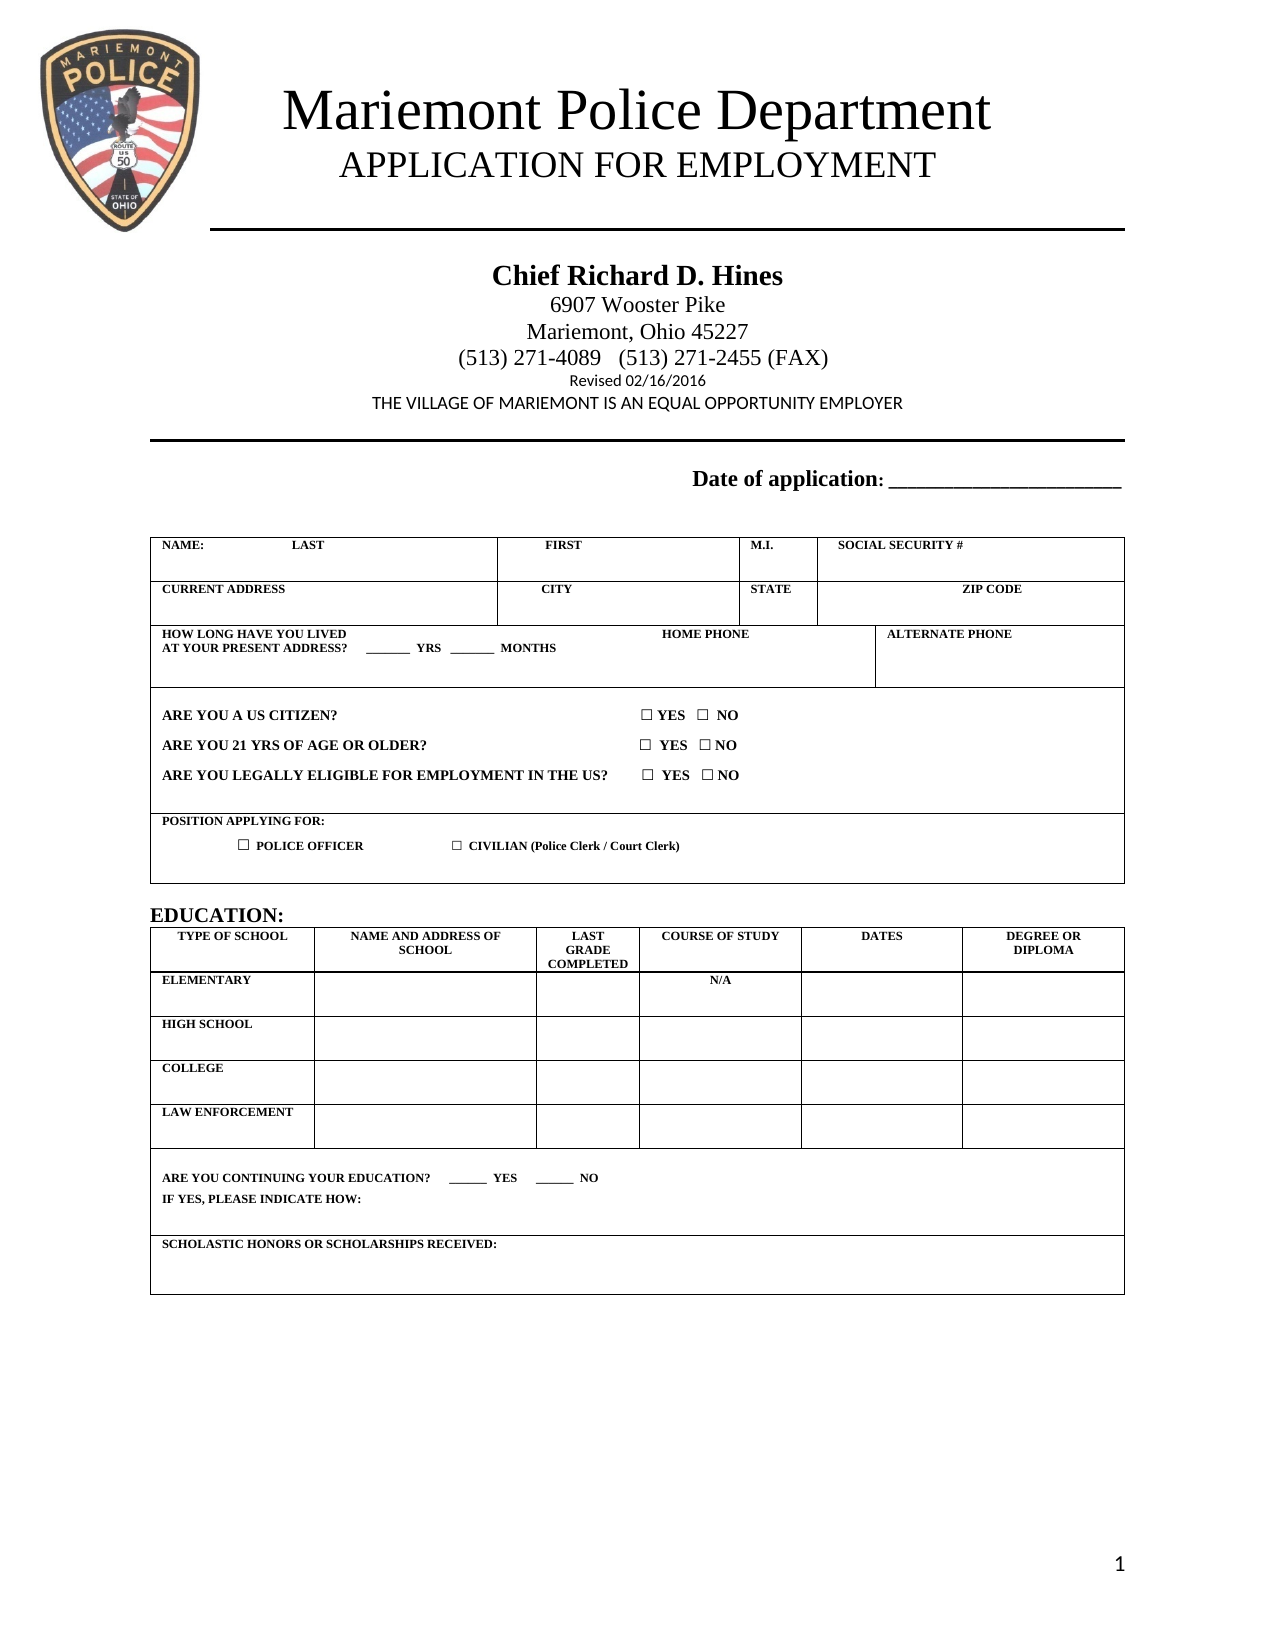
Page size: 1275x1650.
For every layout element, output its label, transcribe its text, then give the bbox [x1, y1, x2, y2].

table_header NAME: LAST [151, 538, 497, 581]
text EDUCATION: [150, 903, 1125, 927]
table_cell STATE [740, 582, 817, 625]
table_cell COLLEGE [151, 1061, 314, 1104]
table_cell [315, 1105, 536, 1148]
table_cell [640, 1061, 801, 1104]
table_cell [802, 1017, 962, 1060]
table_header SOCIAL SECURITY # [818, 538, 1124, 581]
table_header M.I. [740, 538, 817, 581]
table_cell ARE YOU CONTINUING YOUR EDUCATION? ______ YES ______ NO IF YES, PLEASE INDICATE HOW: [151, 1149, 1124, 1235]
table_cell [802, 1105, 962, 1148]
table_cell ZIP CODE [818, 582, 1124, 625]
table_cell [963, 973, 1124, 1016]
text Date of application: _________________________ [675, 465, 1125, 491]
table_cell SCHOLASTIC HONORS OR SCHOLARSHIPS RECEIVED: [151, 1236, 1124, 1294]
table_cell CITY [498, 582, 739, 625]
table_header DATES [802, 928, 962, 971]
table_cell CURRENT ADDRESS [151, 582, 497, 625]
table_cell [315, 973, 536, 1016]
table_cell HIGH SCHOOL [151, 1017, 314, 1060]
table_cell ARE YOU A US CITIZEN? YES NO ARE YOU 21 YRS OF AGE OR OLDER? YES NO ARE YOU LEGALLY ELIGIBLE FOR EMPLOYMENT IN THE US? YES NO [151, 688, 1124, 812]
table_header NAME AND ADDRESS OF SCHOOL [315, 928, 536, 971]
table_header FIRST [498, 538, 739, 581]
table_cell [640, 1105, 801, 1148]
picture [32, 26, 210, 233]
table_cell [640, 1017, 801, 1060]
table_header LAST GRADE COMPLETED [537, 928, 639, 971]
table_cell [537, 1105, 639, 1148]
text THE VILLAGE OF MARIEMONT IS AN EQUAL OPPORTUNITY EMPLOYER [150, 391, 1125, 414]
text Revised 02/16/2016 [150, 371, 1125, 391]
table_cell [802, 1061, 962, 1104]
text 6907 Wooster Pike [150, 292, 1125, 318]
table_cell ALTERNATE PHONE [876, 626, 1124, 687]
table_cell LAW ENFORCEMENT [151, 1105, 314, 1148]
text Mariemont, Ohio 45227 [150, 318, 1125, 344]
text (513) 271-4089 (513) 271-2455 (FAX) [150, 344, 1125, 371]
table_cell [537, 1061, 639, 1104]
table_cell ELEMENTARY [151, 973, 314, 1016]
table_cell N/A [640, 973, 801, 1016]
table_cell [963, 1017, 1124, 1060]
table_cell [537, 973, 639, 1016]
table_header COURSE OF STUDY [640, 928, 801, 971]
table_cell [802, 973, 962, 1016]
table_cell POSITION APPLYING FOR: POLICE OFFICER CIVILIAN (Police Clerk / Court Clerk) [151, 814, 1124, 883]
table_cell HOW LONG HAVE YOU LIVED HOME PHONE AT YOUR PRESENT ADDRESS? _______ YRS _______ MONTHS [151, 626, 875, 687]
table_cell [315, 1017, 536, 1060]
table_cell [537, 1017, 639, 1060]
table_header DEGREE OR DIPLOMA [963, 928, 1124, 971]
table_cell [315, 1061, 536, 1104]
table_header TYPE OF SCHOOL [151, 928, 314, 971]
table_cell [963, 1061, 1124, 1104]
text Chief Richard D. Hines [150, 258, 1125, 292]
table_cell [963, 1105, 1124, 1148]
